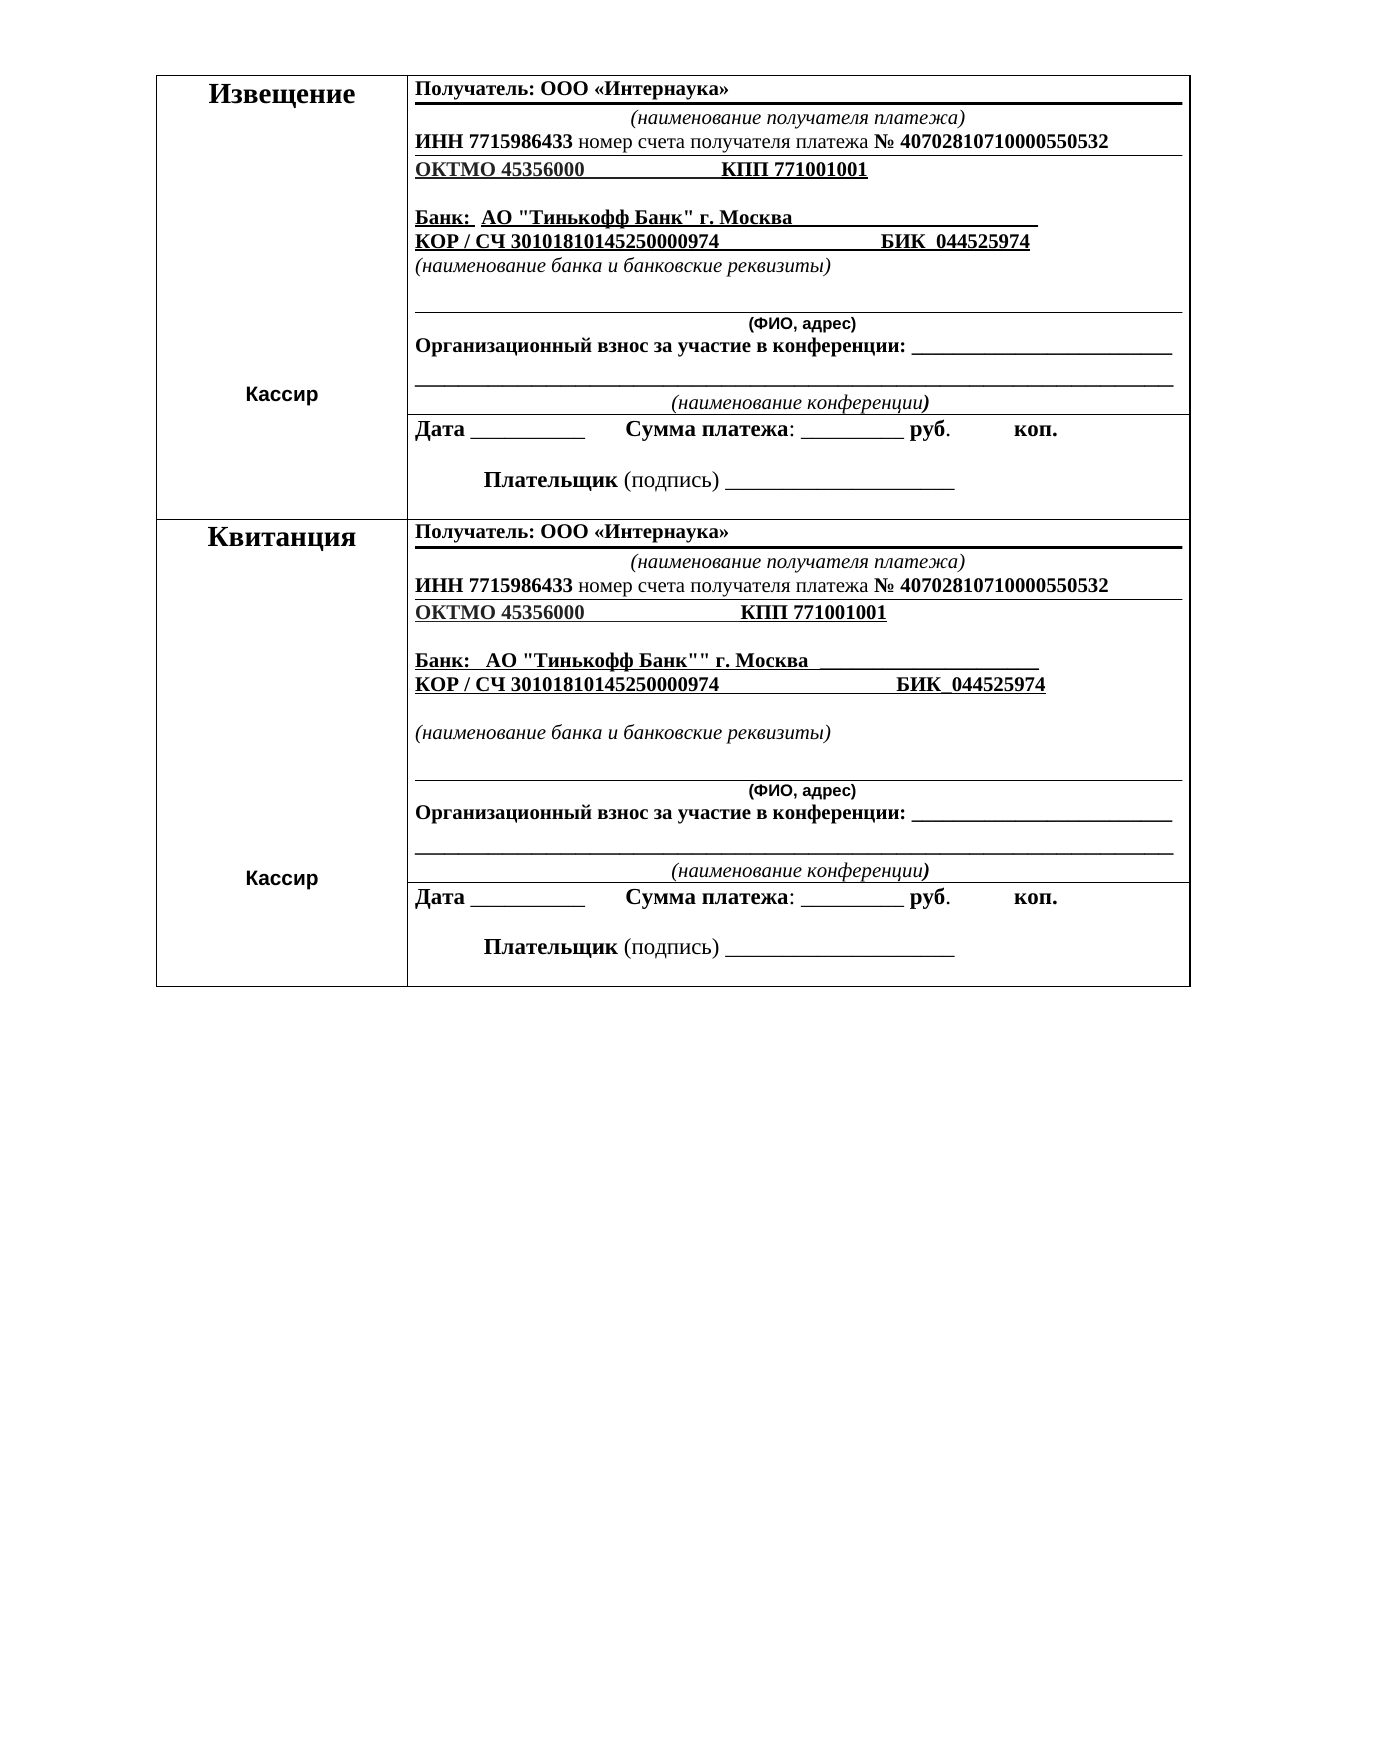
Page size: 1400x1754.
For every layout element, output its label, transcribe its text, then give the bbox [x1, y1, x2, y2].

table_cell Получатель: ООО «Интернаука» (наименование получателя платежа) ИНН 7715986433 номер счета получателя платежа № 40702810710000550532 ОКТМО 45356000 КПП 771001001 Банк: АО "Тинькофф Банк"" г. Москва _____________________ КОР / СЧ 30101810145250000974 БИК_044525974 (наименование банка и банковские реквизиты) (ФИО, адрес) Организационный взнос за участие в конференции: _________________________ ____________________________________________________ (наименование конференции) [408, 520, 1189, 882]
table_cell Квитанция Кассир [157, 520, 407, 986]
table_cell Дата __________ Сумма платежа: _________ руб. коп. Плательщик (подпись) ____________________ [408, 415, 1189, 518]
table_cell Дата __________ Сумма платежа: _________ руб. коп. Плательщик (подпись) ____________________ [408, 883, 1189, 986]
table_header Извещение Кассир [157, 76, 407, 518]
table_header Получатель: ООО «Интернаука» (наименование получателя платежа) ИНН 7715986433 номер счета получателя платежа № 40702810710000550532 ОКТМО 45356000 КПП 771001001 Банк: АО "Тинькофф Банк" г. Москва _______________________ КОР / СЧ 30101810145250000974 БИК_044525974 (наименование банка и банковские реквизиты) (ФИО, адрес) Организационный взнос за участие в конференции: _________________________ ____________________________________________________ (наименование конференции) [408, 76, 1189, 414]
